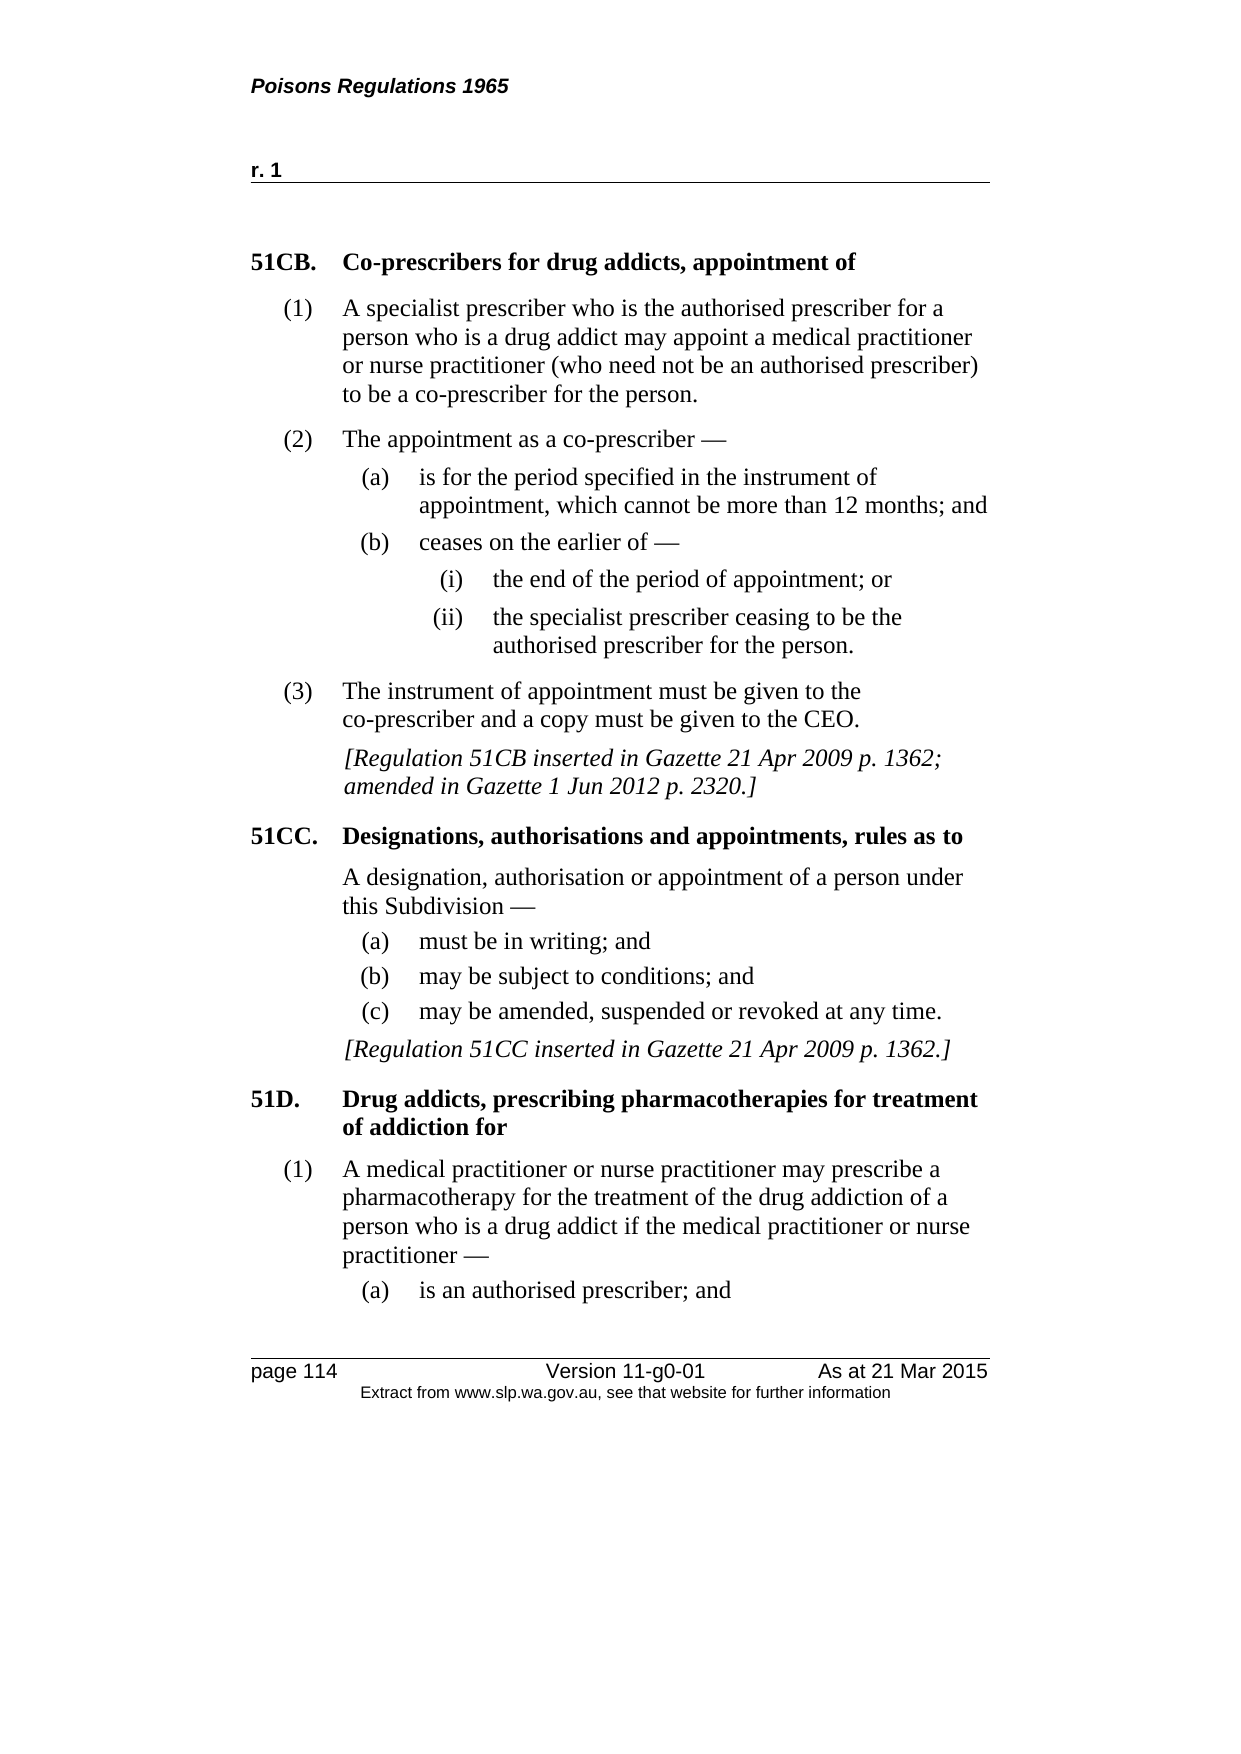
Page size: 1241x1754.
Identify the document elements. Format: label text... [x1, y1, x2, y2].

text [Regulation 51CC inserted in Gazette 21 Apr 2009 p. 1362.] [251, 1034, 990, 1063]
text (b) may be subject to conditions; and [251, 961, 990, 990]
subtitle 51CB. Co-prescribers for drug addicts, appointment of [251, 247, 990, 276]
text A designation, authorisation or appointment of a person under this Subdivision — [251, 862, 990, 920]
text (1) A medical practitioner or nurse practitioner may prescribe a pharmacotherapy for the treatment of the drug addiction of a person who is a drug addict if the medical practitioner or nurse practitioner — [251, 1154, 990, 1269]
text (a) must be in writing; and [251, 926, 990, 955]
text (b) ceases on the earlier of — [251, 527, 990, 556]
text (c) may be amended, suspended or revoked at any time. [251, 996, 990, 1025]
text (2) The appointment as a co-prescriber — [251, 424, 990, 453]
text (ii) the specialist prescriber ceasing to be the authorised prescriber for the person. [251, 602, 990, 659]
text (a) is an authorised prescriber; and [251, 1275, 990, 1304]
text (1) A specialist prescriber who is the authorised prescriber for a person who is a drug addict may appoint a medical practitioner or nurse practitioner (who need not be an authorised prescriber) to be a co-prescriber for the person. [251, 293, 990, 408]
text (i) the end of the period of appointment; or [251, 564, 990, 593]
text (3) The instrument of appointment must be given to the co-prescriber and a copy must be given to the CEO. [251, 676, 990, 733]
subtitle 51D. Drug addicts, prescribing pharmacotherapies for treatment of addiction for [251, 1084, 990, 1141]
text [Regulation 51CB inserted in Gazette 21 Apr 2009 p. 1362; amended in Gazette 1 Jun 2012 p. 2320.] [251, 743, 990, 800]
subtitle 51CC. Designations, authorisations and appointments, rules as to [251, 821, 990, 850]
text (a) is for the period specified in the instrument of appointment, which cannot be more than 12 months; and [251, 462, 990, 519]
